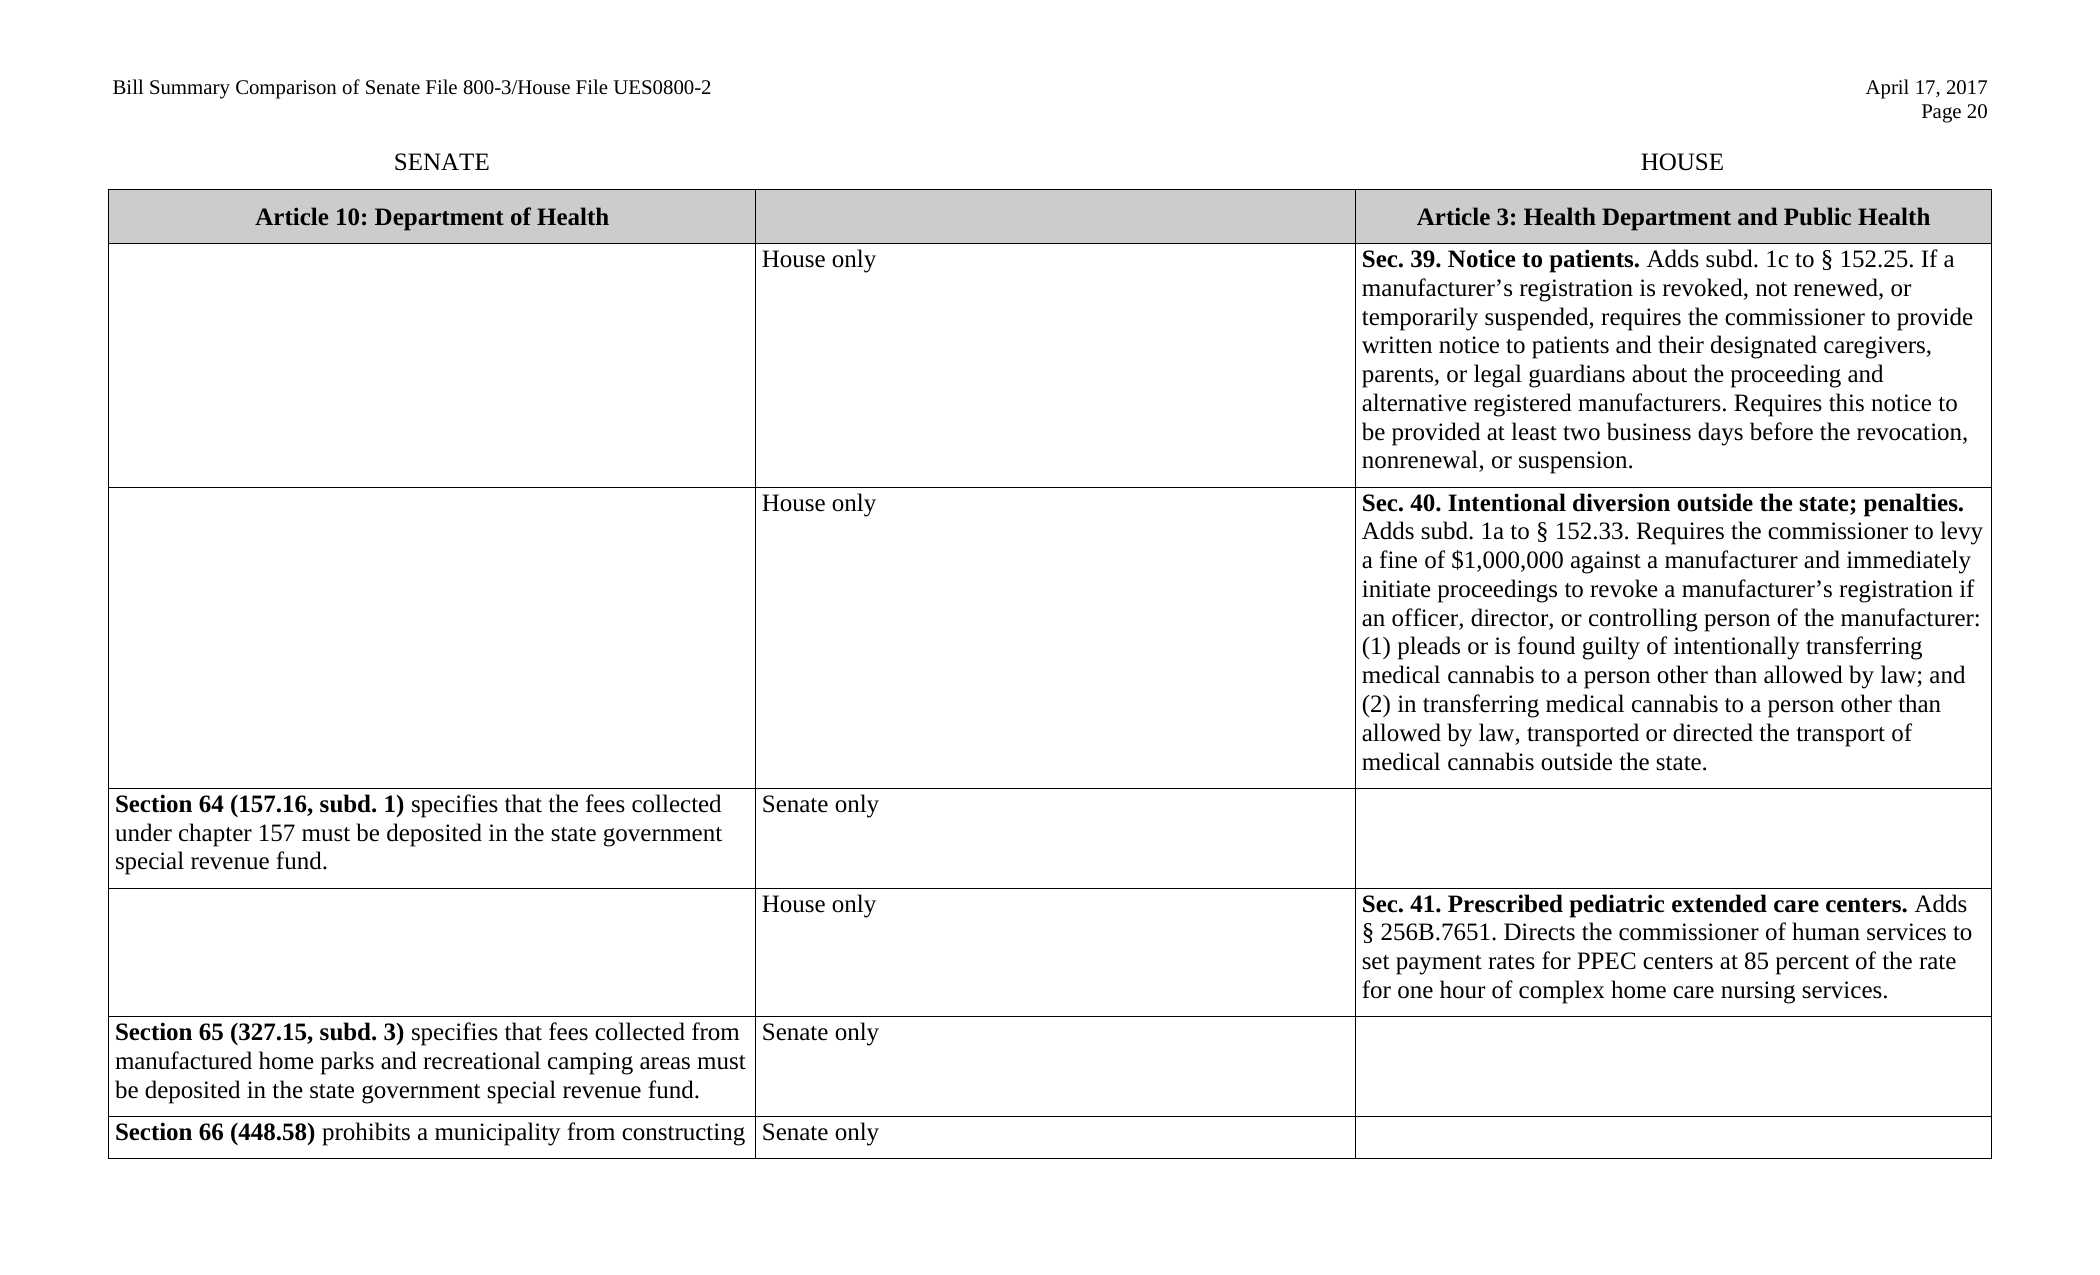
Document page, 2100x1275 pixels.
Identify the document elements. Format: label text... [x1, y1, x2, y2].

table_cell Senate only [756, 789, 1355, 888]
table_header Article 10: Department of Health [109, 190, 755, 243]
table_cell Sec. 40. Intentional diversion outside the state; penalties. Adds subd. 1a to § 152.33. Requires the commissioner to levy a fine of $1,000,000 against a manufacturer and immediately initiate proceedings to revoke a manufacturer’s registration if an officer, director, or controlling person of the manufacturer: (1) pleads or is found guilty of intentionally transferring medical cannabis to a person other than allowed by law; and (2) in transferring medical cannabis to a person other than allowed by law, transported or directed the transport of medical cannabis outside the state. [1356, 488, 1991, 788]
table_cell Senate only [756, 1017, 1355, 1116]
table_cell [1356, 1017, 1991, 1116]
table_cell [109, 244, 755, 487]
table_cell [109, 488, 755, 788]
table_cell Section 64 (157.16, subd. 1) specifies that the fees collected under chapter 157 must be deposited in the state government special revenue fund. [109, 789, 755, 888]
table_cell House only [756, 488, 1355, 788]
table_header Article 3: Health Department and Public Health [1356, 190, 1991, 243]
table_cell House only [756, 889, 1355, 1016]
table_cell [109, 889, 755, 1016]
table_cell Sec. 39. Notice to patients. Adds subd. 1c to § 152.25. If a manufacturer’s registration is revoked, not renewed, or temporarily suspended, requires the commissioner to provide written notice to patients and their designated caregivers, parents, or legal guardians about the proceeding and alternative registered manufacturers. Requires this notice to be provided at least two business days before the revocation, nonrenewal, or suspension. [1356, 244, 1991, 487]
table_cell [109, 1117, 755, 1158]
table_cell Section 65 (327.15, subd. 3) specifies that fees collected from manufactured home parks and recreational camping areas must be deposited in the state government special revenue fund. [109, 1017, 755, 1116]
table_header [756, 190, 1355, 243]
table_cell Sec. 41. Prescribed pediatric extended care centers. Adds § 256B.7651. Directs the commissioner of human services to set payment rates for PPEC centers at 85 percent of the rate for one hour of complex home care nursing services. [1356, 889, 1991, 1016]
table_cell [1356, 1117, 1991, 1158]
table_cell Senate only [756, 1117, 1355, 1158]
table_cell House only [756, 244, 1355, 487]
table_cell [1356, 789, 1991, 888]
